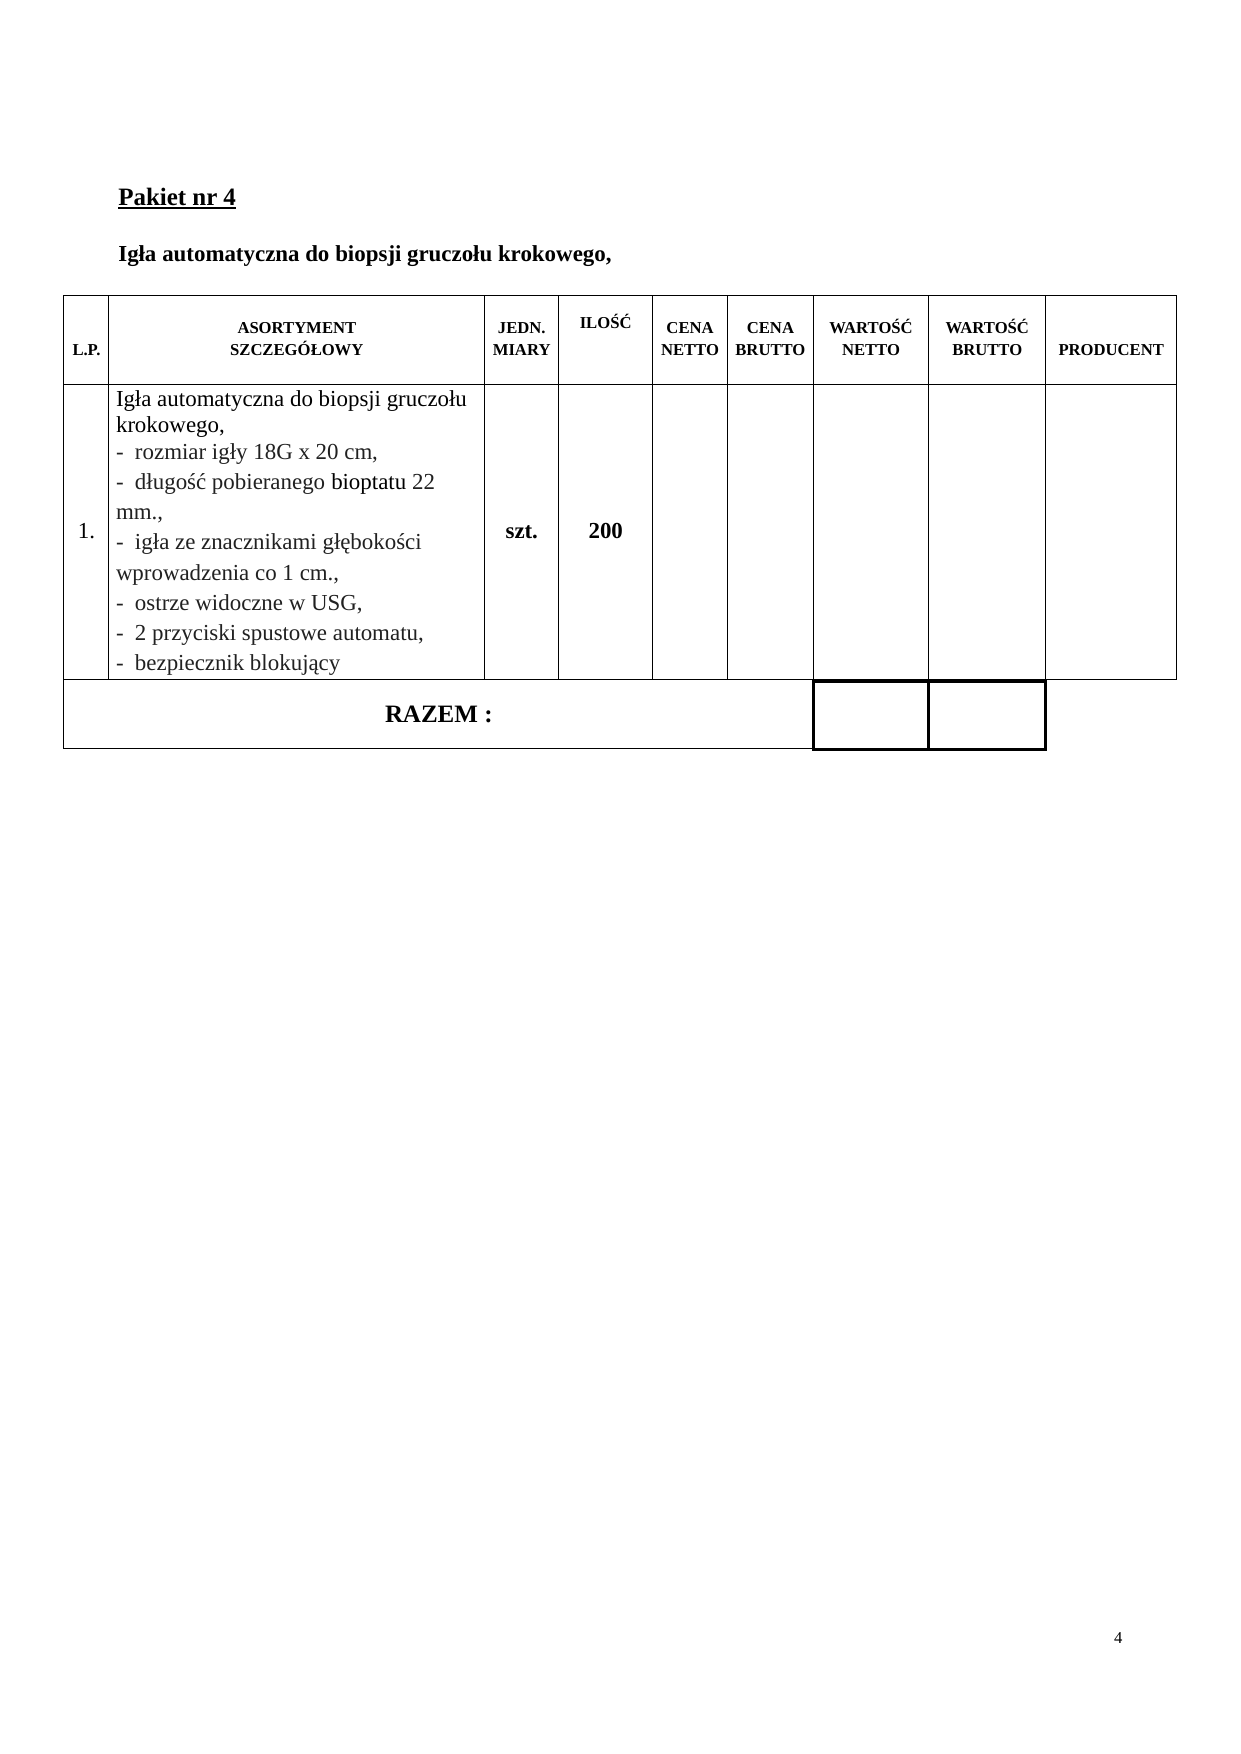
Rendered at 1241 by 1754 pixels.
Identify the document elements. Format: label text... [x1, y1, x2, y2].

table_cell [930, 683, 1044, 748]
table_cell [728, 385, 813, 679]
table_cell [929, 385, 1045, 679]
table_cell [1046, 385, 1176, 679]
table_cell RAZEM : [64, 680, 812, 748]
table_header L.P. [64, 296, 108, 384]
table_header WARTOŚĆ BRUTTO [929, 296, 1045, 384]
table_cell 1. [64, 385, 108, 679]
table_header JEDN. MIARY [485, 296, 558, 384]
table_header ILOŚĆ [559, 296, 652, 384]
table_cell [814, 385, 928, 679]
table_cell [815, 683, 927, 748]
text Pakiet nr 4 [118, 182, 1122, 211]
table_header PRODUCENT [1046, 296, 1176, 384]
table_cell Igła automatyczna do biopsji gruczołu krokowego, - rozmiar igły 18G x 20 cm, - długość pobieranego bioptatu 22 mm., - igła ze znacznikami głębokości wprowadzenia co 1 cm., - ostrze widoczne w USG, - 2 przyciski spustowe automatu, - bezpiecznik blokujący [109, 385, 484, 679]
table_header CENA BRUTTO [728, 296, 813, 384]
table_cell 200 [559, 385, 652, 679]
text Igła automatyczna do biopsji gruczołu krokowego, [118, 240, 1122, 266]
table_header WARTOŚĆ NETTO [814, 296, 928, 384]
table_header ASORTYMENT SZCZEGÓŁOWY [109, 296, 484, 384]
table_header CENA NETTO [653, 296, 727, 384]
table_cell szt. [485, 385, 558, 679]
table_cell [653, 385, 727, 679]
